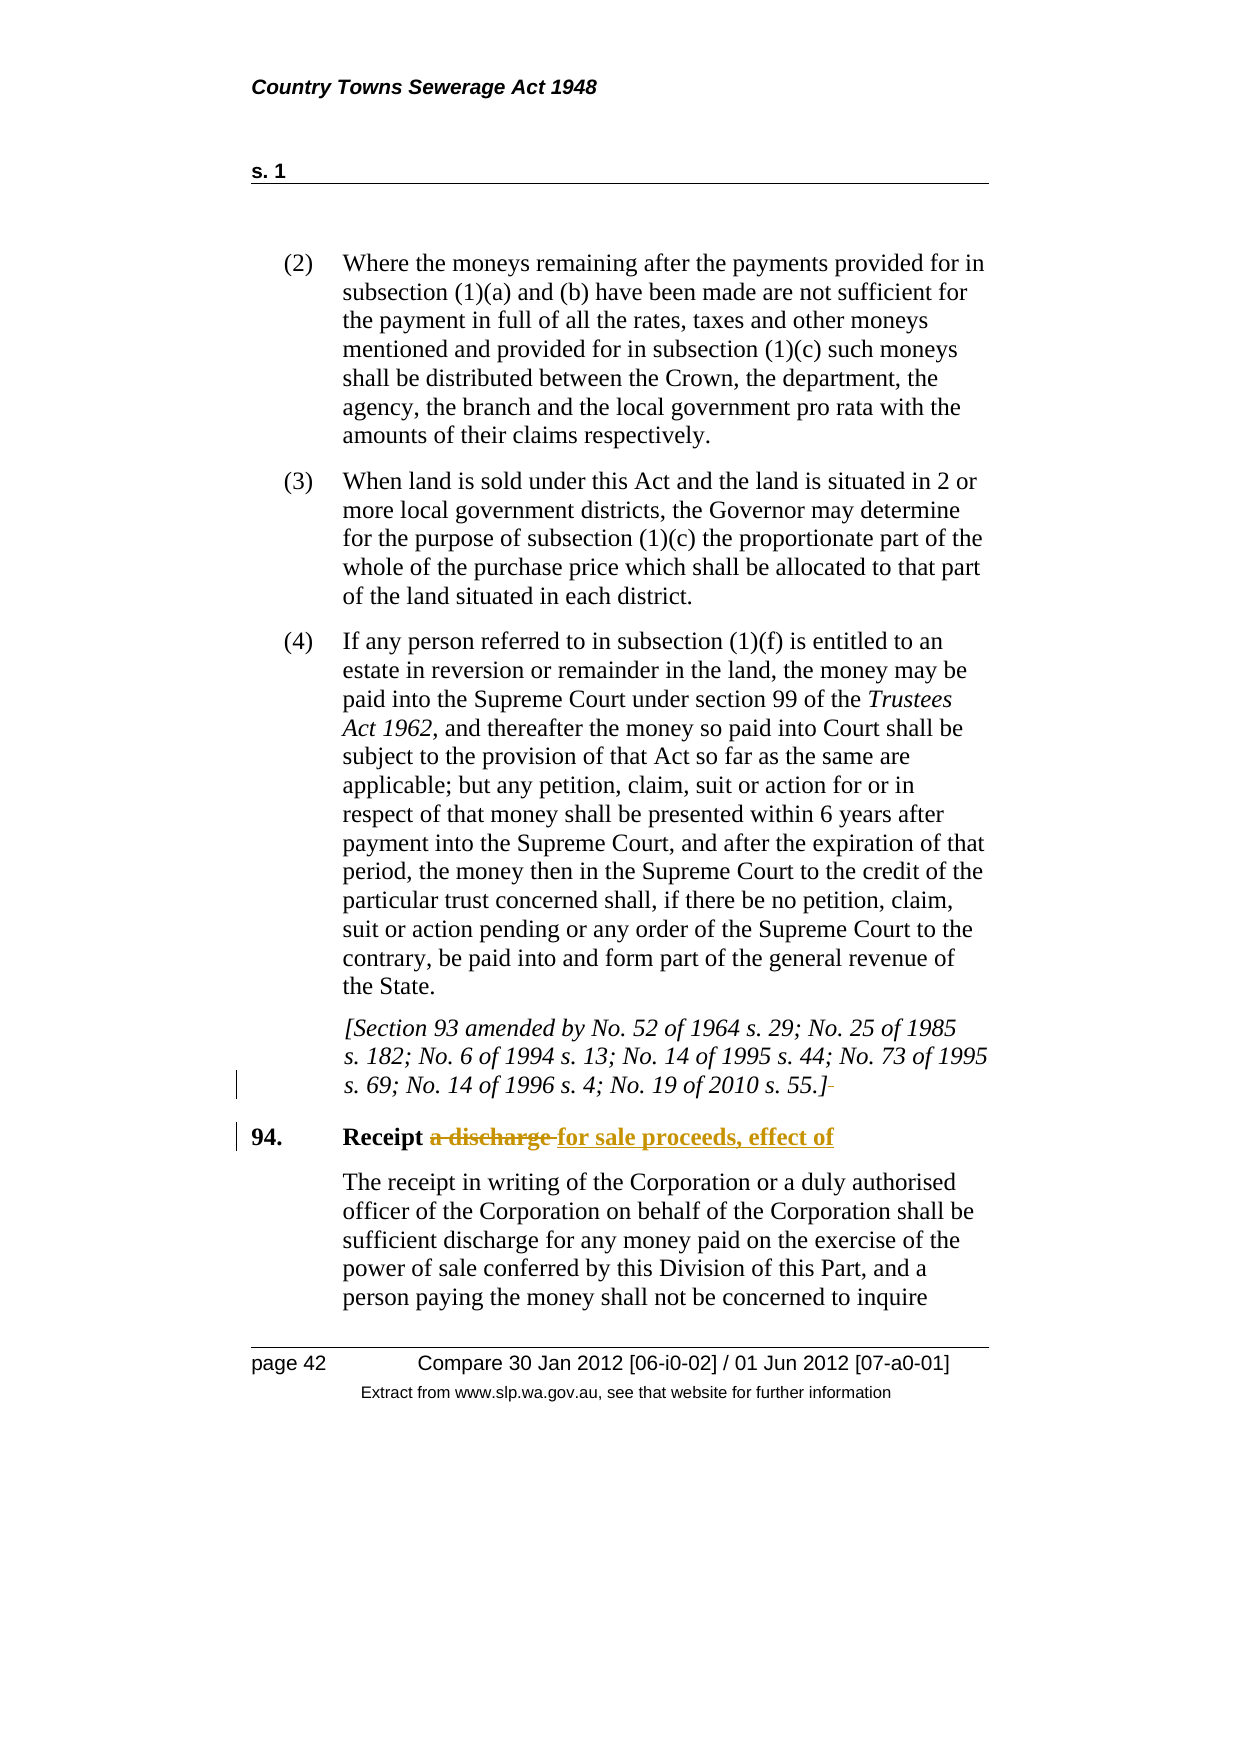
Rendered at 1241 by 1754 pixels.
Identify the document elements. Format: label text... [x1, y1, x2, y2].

subtitle 94. Receipt [251, 1122, 989, 1151]
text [251, 1167, 989, 1311]
text (4) If any person referred to in subsection (1)(f) is entitled to an estate in reversion or remainder in the land, the money may be paid into the Supreme Court under section 99 of the Trustees Act 1962, and thereafter the money so paid into Court shall be subject to the provision of that Act so far as the same are applicable; but any petition, claim, suit or action for or in respect of that money shall be presented within 6 years after payment into the Supreme Court, and after the expiration of that period, the money then in the Supreme Court to the credit of the particular trust concerned shall, if there be no petition, claim, suit or action pending or any order of the Supreme Court to the contrary, be paid into and form part of the general revenue of the State. [251, 626, 989, 1000]
text (2) Where the moneys remaining after the payments provided for in subsection (1)(a) and (b) have been made are not sufficient for the payment in full of all the rates, taxes and other moneys mentioned and provided for in subsection (1)(c) such moneys shall be distributed between the Crown, the department, the agency, the branch and the local government pro rata with the amounts of their claims respectively. [251, 248, 989, 449]
text [Section 93 amended by No. 52 of 1964 s. 29; No. 25 of 1985 s. 182; No. 6 of 1994 s. 13; No. 14 of 1995 s. 44; No. 73 of 1995 s. 69; No. 14 of 1996 s. 4; No. 19 of 2010 s. 55.] [251, 1013, 989, 1099]
text (3) When land is sold under this Act and the land is situated in 2 or more local government districts, the Governor may determine for the purpose of subsection (1)(c) the proportionate part of the whole of the purchase price which shall be allocated to that part of the land situated in each district. [251, 466, 989, 610]
